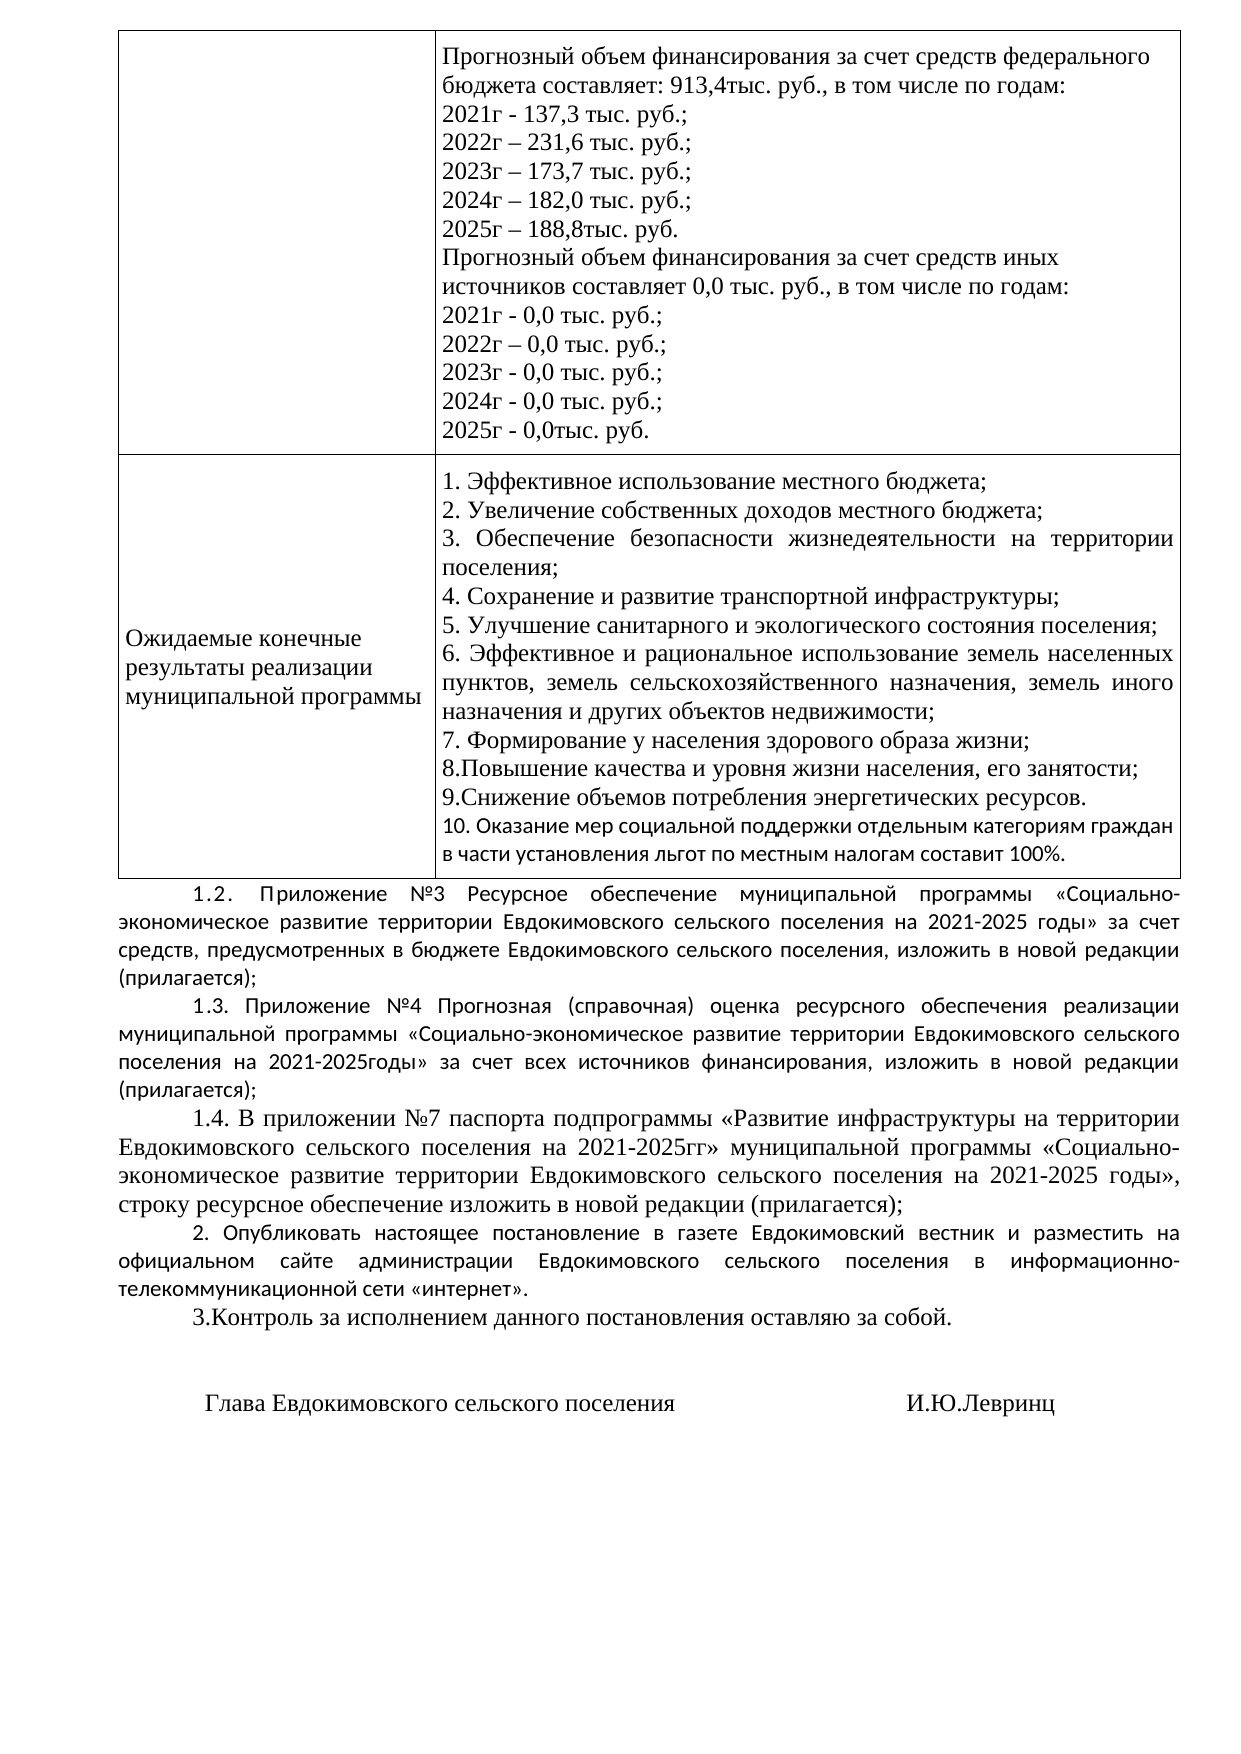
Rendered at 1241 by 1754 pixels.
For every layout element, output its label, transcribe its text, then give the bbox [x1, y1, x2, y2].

text 1.3. Приложение №4 Прогнозная (справочная) оценка ресурсного обеспечения реализации муниципальной программы «Социально-экономическое развитие территории Евдокимовского сельского поселения на 2021-2025годы» за счет всех источников финансирования, изложить в новой редакции (прилагается); [118, 991, 1181, 1103]
table_cell 1. Эффективное использование местного бюджета; 2. Увеличение собственных доходов местного бюджета; 3. Обеспечение безопасности жизнедеятельности на территории поселения; 4. Сохранение и развитие транспортной инфраструктуры; 5. Улучшение санитарного и экологического состояния поселения; 6. Эффективное и рациональное использование земель населенных пунктов, земель сельскохозяйственного назначения, земель иного назначения и других объектов недвижимости; 7. Формирование у населения здорового образа жизни; 8.Повышение качества и уровня жизни населения, его занятости; 9.Снижение объемов потребления энергетических ресурсов. 10. Оказание мер социальной поддержки отдельным категориям граждан в части установления льгот по местным налогам составит 100%. [436, 455, 1180, 878]
table_cell Ожидаемые конечные результаты реализации муниципальной программы [119, 455, 435, 878]
text 1.4. В приложении №7 паспорта подпрограммы «Развитие инфраструктуры на территории Евдокимовского сельского поселения на 2021-2025гг» муниципальной программы «Социально-экономическое развитие территории Евдокимовского сельского поселения на 2021-2025 годы», строку ресурсное обеспечение изложить в новой редакции (прилагается); [118, 1103, 1181, 1218]
text 3.Контроль за исполнением данного постановления оставляю за собой. [118, 1302, 1181, 1331]
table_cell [119, 31, 435, 454]
text Глава Евдокимовского сельского поселения И.Ю.Левринц [118, 1388, 1181, 1417]
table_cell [436, 31, 1180, 454]
text 2. Опубликовать настоящее постановление в газете Евдокимовский вестник и разместить на официальном сайте администрации Евдокимовского сельского поселения в информационно-телекоммуникационной сети «интернет». [118, 1218, 1181, 1302]
text 1.2. Приложение №3 Ресурсное обеспечение муниципальной программы «Социально-экономическое развитие территории Евдокимовского сельского поселения на 2021-2025 годы» за счет средств, предусмотренных в бюджете Евдокимовского сельского поселения, изложить в новой редакции (прилагается); [118, 879, 1181, 991]
